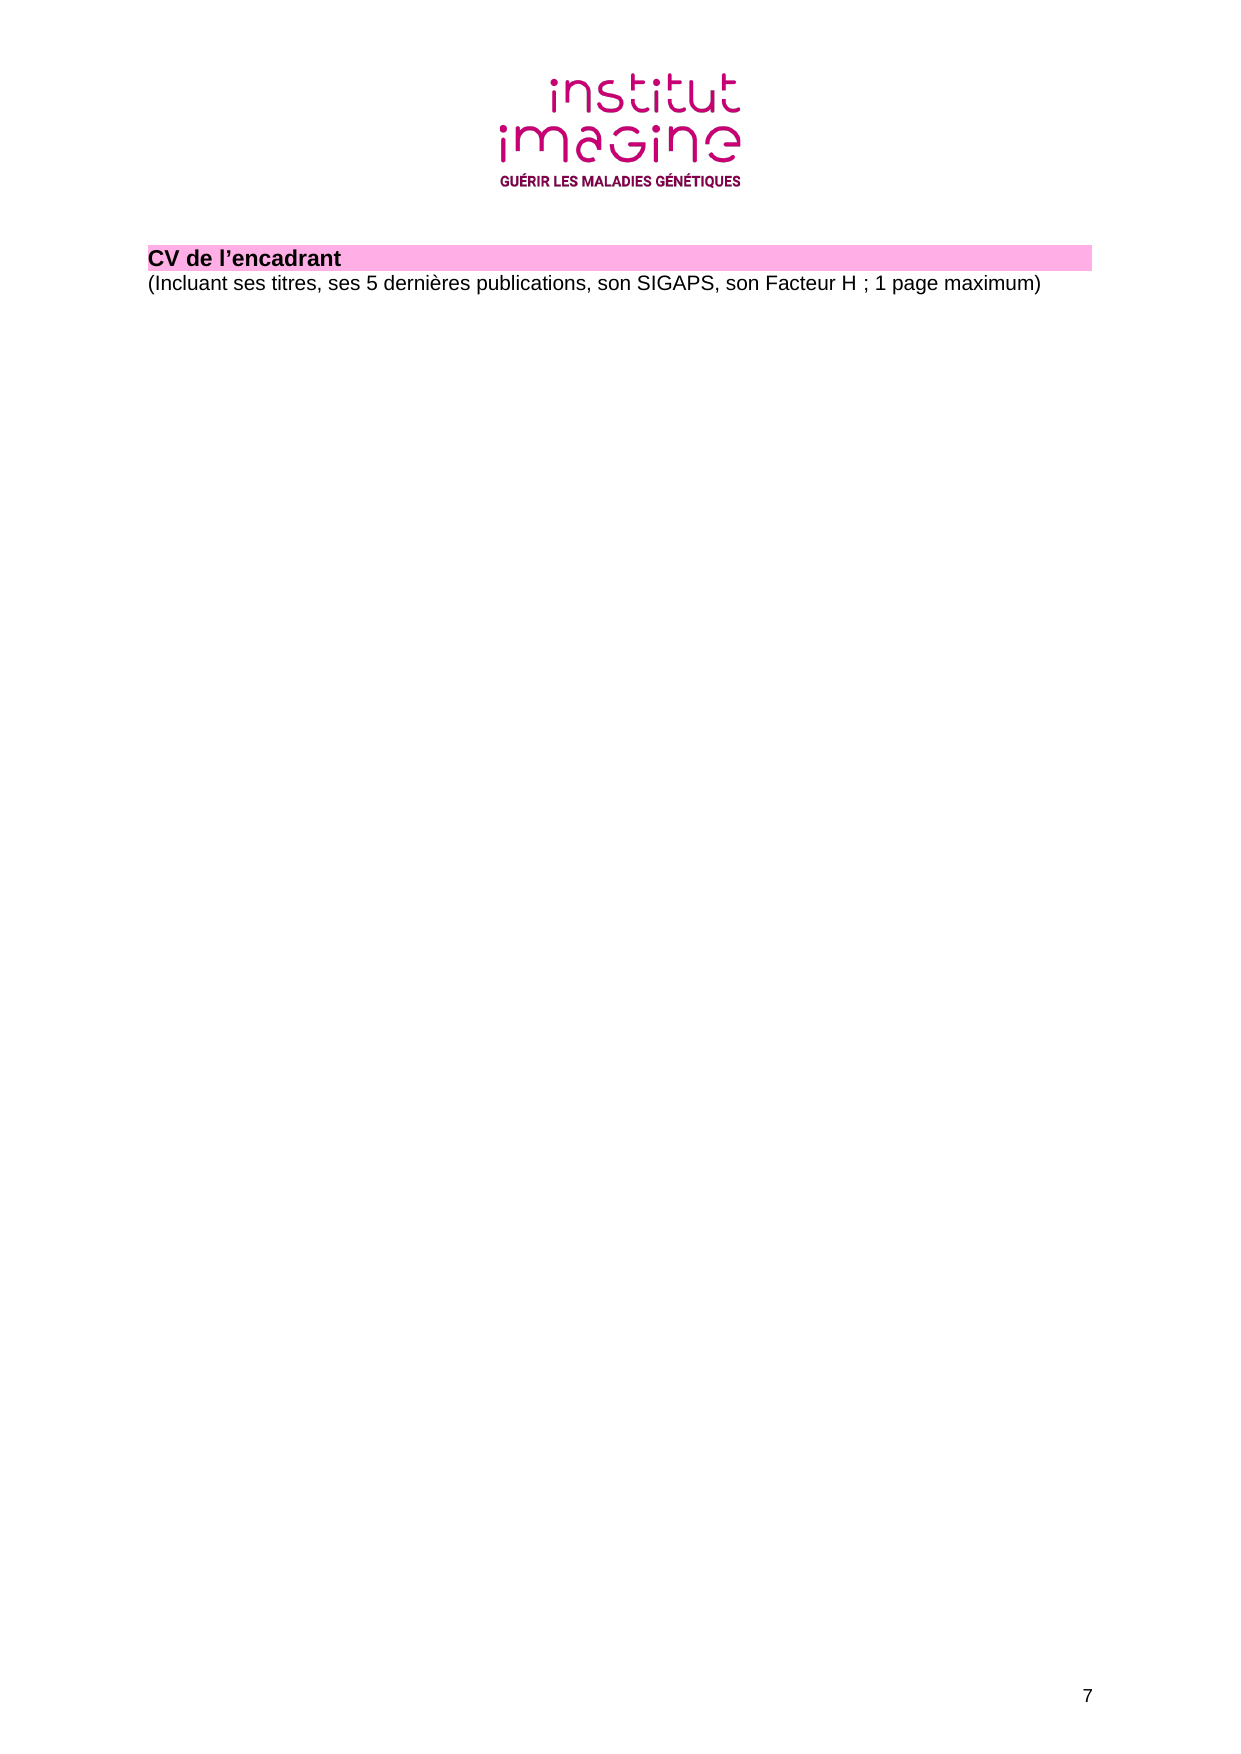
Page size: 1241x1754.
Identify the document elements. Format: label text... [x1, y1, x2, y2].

text (Incluant ses titres, ses 5 dernières publications, son SIGAPS, son Facteur H ; 1 page maximum) [148, 271, 1092, 295]
text CV de l’encadrant [148, 245, 1092, 271]
picture [499, 73, 741, 188]
